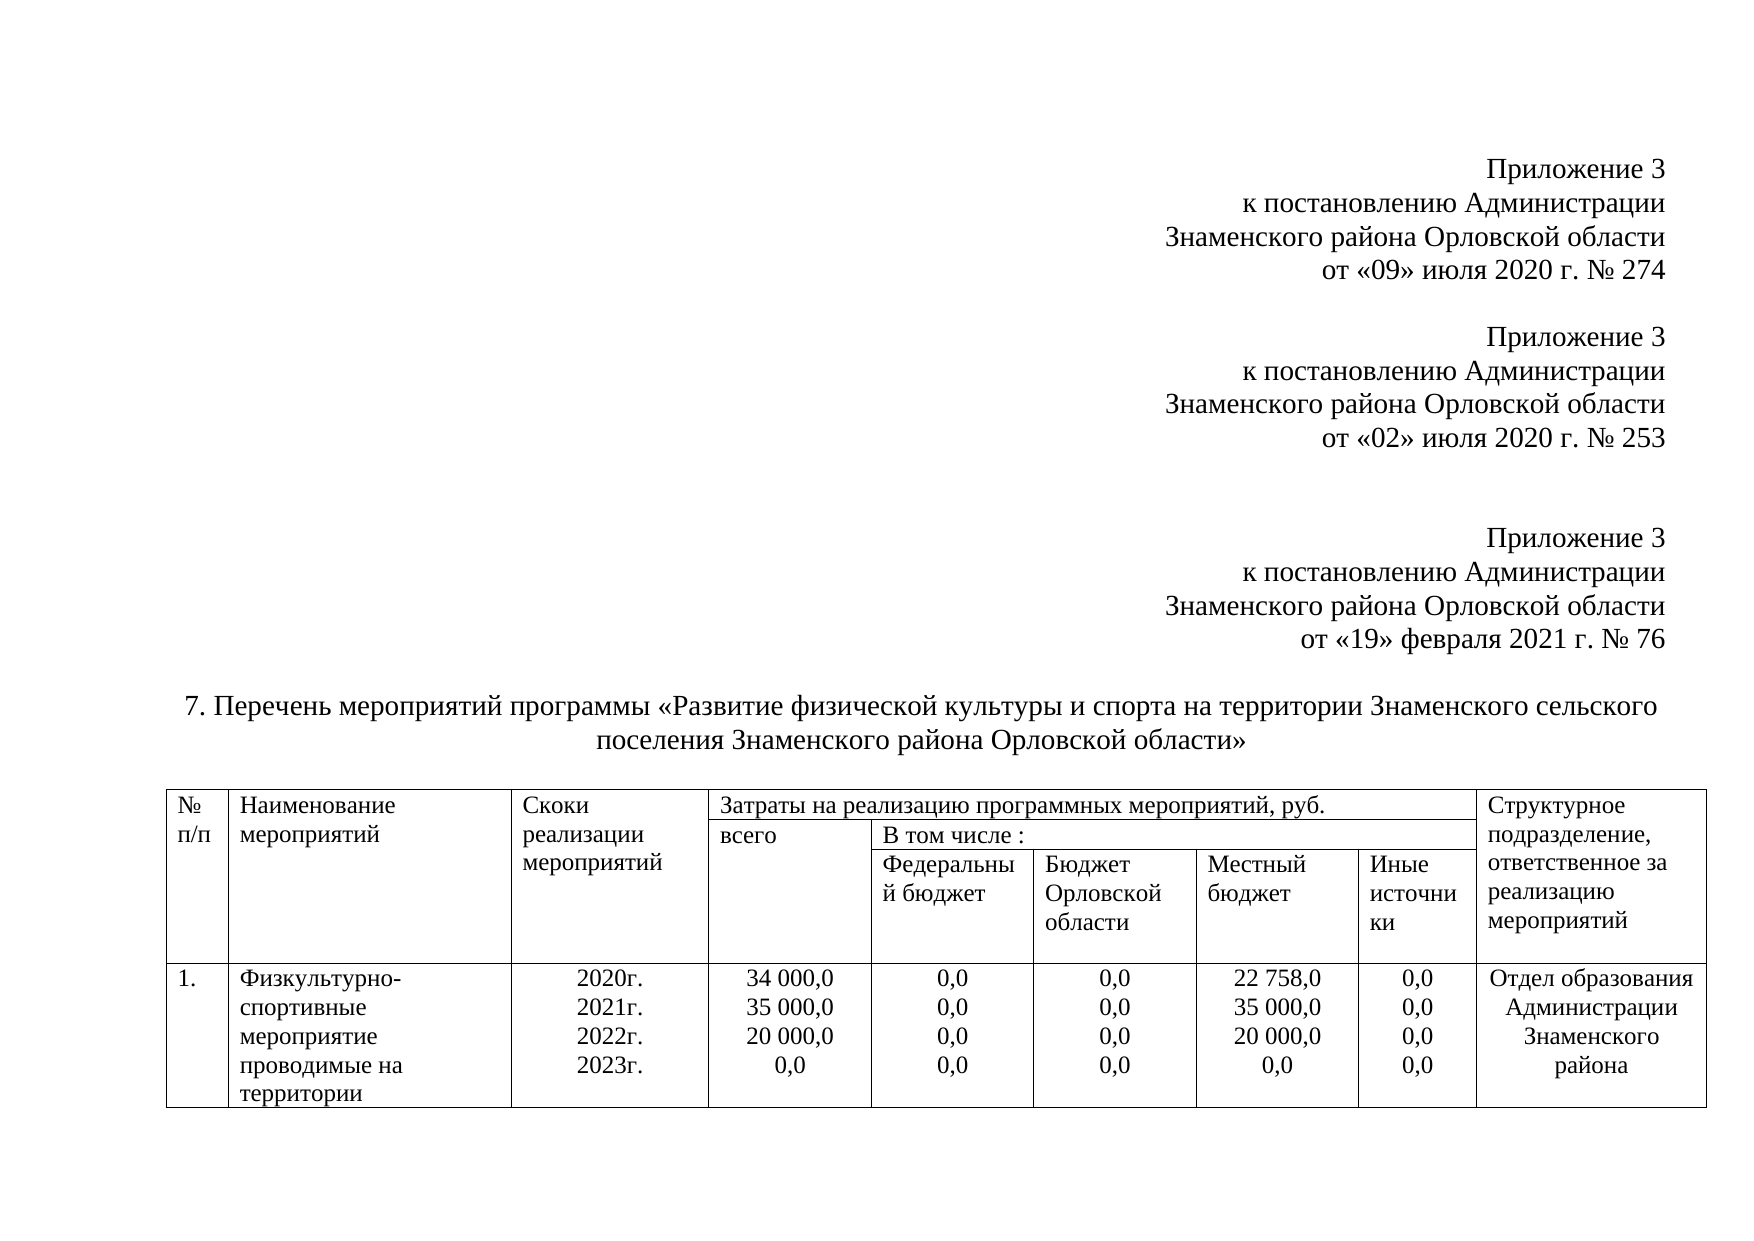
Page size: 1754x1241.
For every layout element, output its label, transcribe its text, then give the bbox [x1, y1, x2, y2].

text Знаменского района Орловской области [1122, 588, 1665, 621]
text Приложение 3 [1122, 521, 1665, 554]
text Приложение 3 [1122, 319, 1665, 353]
text к постановлению Администрации [1122, 353, 1665, 386]
text 7. Перечень мероприятий программы «Развитие физической культуры и спорта на территории Знаменского сельского поселения Знаменского района Орловской области» [177, 688, 1665, 755]
text от «02» июля 2020 г. № 253 [1122, 420, 1665, 453]
table_cell 1. [167, 964, 228, 1107]
text Знаменского района Орловской области [1122, 386, 1665, 420]
table_cell 0,0 0,0 0,0 0,0 [1359, 964, 1476, 1107]
table_header Наименование мероприятий [229, 790, 511, 962]
table_cell В том числе : [872, 820, 1476, 848]
table_header Скоки реализации мероприятий [512, 790, 708, 962]
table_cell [1197, 964, 1358, 1107]
table_cell Иные источники [1359, 850, 1476, 962]
table_cell Бюджет Орловской области [1034, 850, 1196, 962]
text от «19» февраля 2021 г. № 76 [1122, 621, 1665, 655]
text к постановлению Администрации [1122, 185, 1665, 219]
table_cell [229, 964, 511, 1107]
text Приложение 3 [1122, 152, 1665, 185]
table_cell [1477, 964, 1706, 1107]
table_cell Федеральный бюджет [872, 850, 1033, 962]
table_cell 0,0 0,0 0,0 0,0 [1034, 964, 1196, 1107]
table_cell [512, 964, 708, 1107]
table_header № п/п [167, 790, 228, 962]
table_header Структурное подразделение, ответственное за реализацию мероприятий [1477, 790, 1706, 962]
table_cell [709, 964, 871, 1107]
table_header Затраты на реализацию программных мероприятий, руб. [709, 790, 1476, 819]
text от «09» июля 2020 г. № 274 [1122, 252, 1665, 286]
table_cell 0,0 0,0 0,0 0,0 [872, 964, 1033, 1107]
text Знаменского района Орловской области [1122, 219, 1665, 252]
table_cell Местный бюджет [1197, 850, 1358, 962]
table_cell всего [709, 820, 871, 962]
text к постановлению Администрации [1122, 554, 1665, 588]
